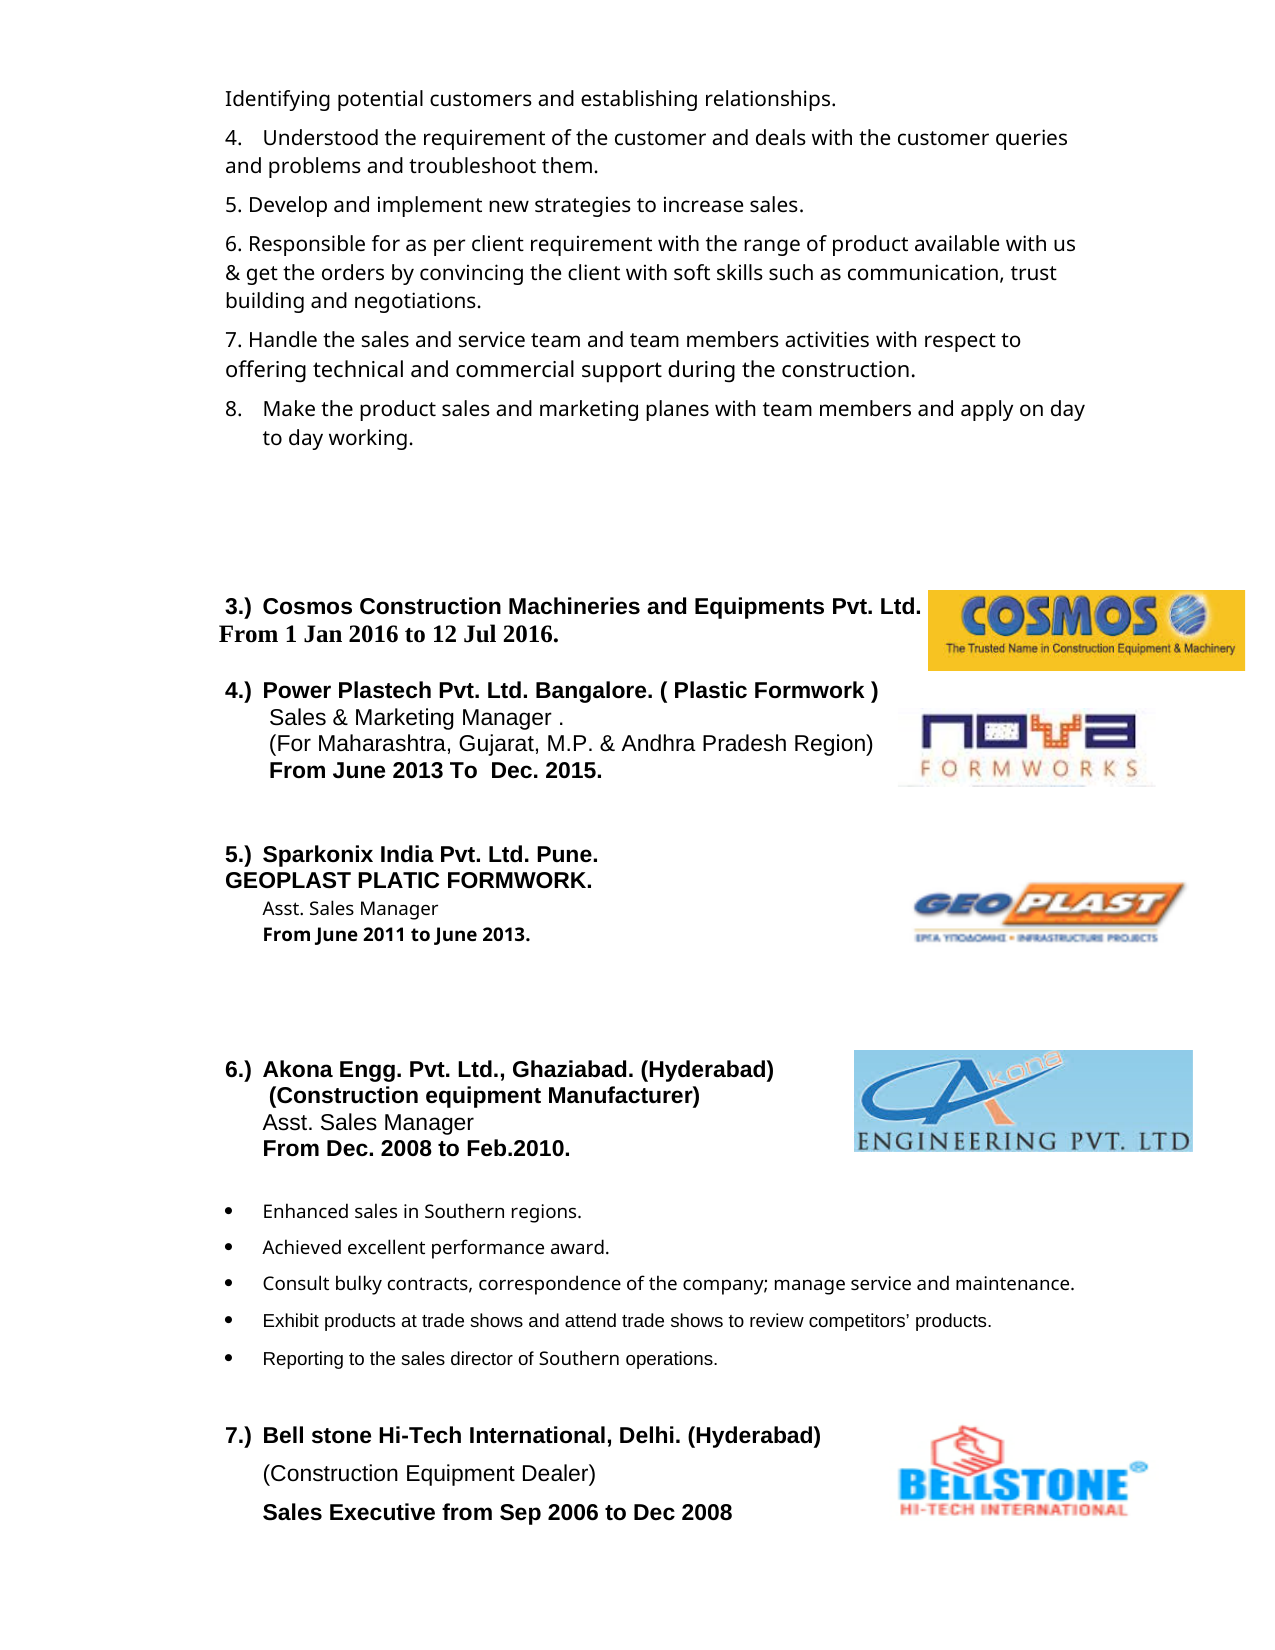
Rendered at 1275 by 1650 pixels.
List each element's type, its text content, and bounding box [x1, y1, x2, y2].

list Akona Engg. Pvt. Ltd., Ghaziabad. (Hyderabad) [225, 1055, 1087, 1082]
picture [854, 1050, 1194, 1153]
text 5. Develop and implement new strategies to increase sales. [225, 191, 1087, 219]
text Sales & Marketing Manager . [187, 703, 1087, 730]
picture [889, 1418, 1171, 1527]
text 4. Understood the requirement of the customer and deals with the customer queries and problems and troubleshoot them. [225, 123, 1087, 180]
picture [889, 1487, 903, 1497]
picture [923, 1487, 934, 1497]
picture [908, 879, 1193, 950]
text  Enhanced sales in Southern regions. [225, 1198, 1087, 1224]
text  Exhibit products at trade shows and attend trade shows to review competitors’ products. [225, 1305, 1087, 1332]
list Sparkonix India Pvt. Ltd. Pune. [225, 841, 1087, 867]
list Power Plastech Pvt. Ltd. Bangalore. ( Plastic Formwork ) [225, 677, 1087, 703]
text From Dec. 2008 to Feb.2010. [187, 1135, 1087, 1162]
list Make the product sales and marketing planes with team members and apply on day to day working. [225, 394, 1087, 452]
text  Reporting to the sales director of Southern operations. [225, 1342, 1087, 1371]
picture [941, 1487, 954, 1497]
list Cosmos Construction Machineries and Equipments Pvt. Ltd. [225, 593, 1087, 619]
text From June 2013 To Dec. 2015. [187, 757, 1087, 783]
picture [897, 708, 1156, 787]
text 6. Responsible for as per client requirement with the range of product available with us & get the orders by convincing the client with soft skills such as communication, trust building and negotiations. [225, 229, 1087, 315]
text From June 2011 to June 2013. [262, 920, 1087, 947]
picture [928, 590, 1246, 671]
text GEOPLAST PLATIC FORMWORK. [187, 867, 1087, 894]
text Asst. Sales Manager [187, 1108, 1087, 1135]
text Asst. Sales Manager [187, 894, 1087, 920]
text  Achieved excellent performance award. [225, 1233, 1087, 1260]
text From 1 Jan 2016 to 12 Jul 2016. [187, 619, 1087, 648]
text  Consult bulky contracts, correspondence of the company; manage service and maintenance. [225, 1269, 1087, 1296]
text (For Maharashtra, Gujarat, M.P. & Andhra Pradesh Region) [187, 730, 1087, 757]
text 7. Handle the sales and service team and team members activities with respect to offering technical and commercial support during the construction. [225, 325, 1087, 383]
text (Construction equipment Manufacturer) [187, 1082, 1087, 1108]
list Bell stone Hi-Tech International, Delhi. (Hyderabad) [225, 1420, 1087, 1448]
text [225, 84, 1087, 113]
text Sales Executive from Sep 2006 to Dec 2008 [225, 1497, 1087, 1525]
text (Construction Equipment Dealer) [225, 1459, 1087, 1487]
